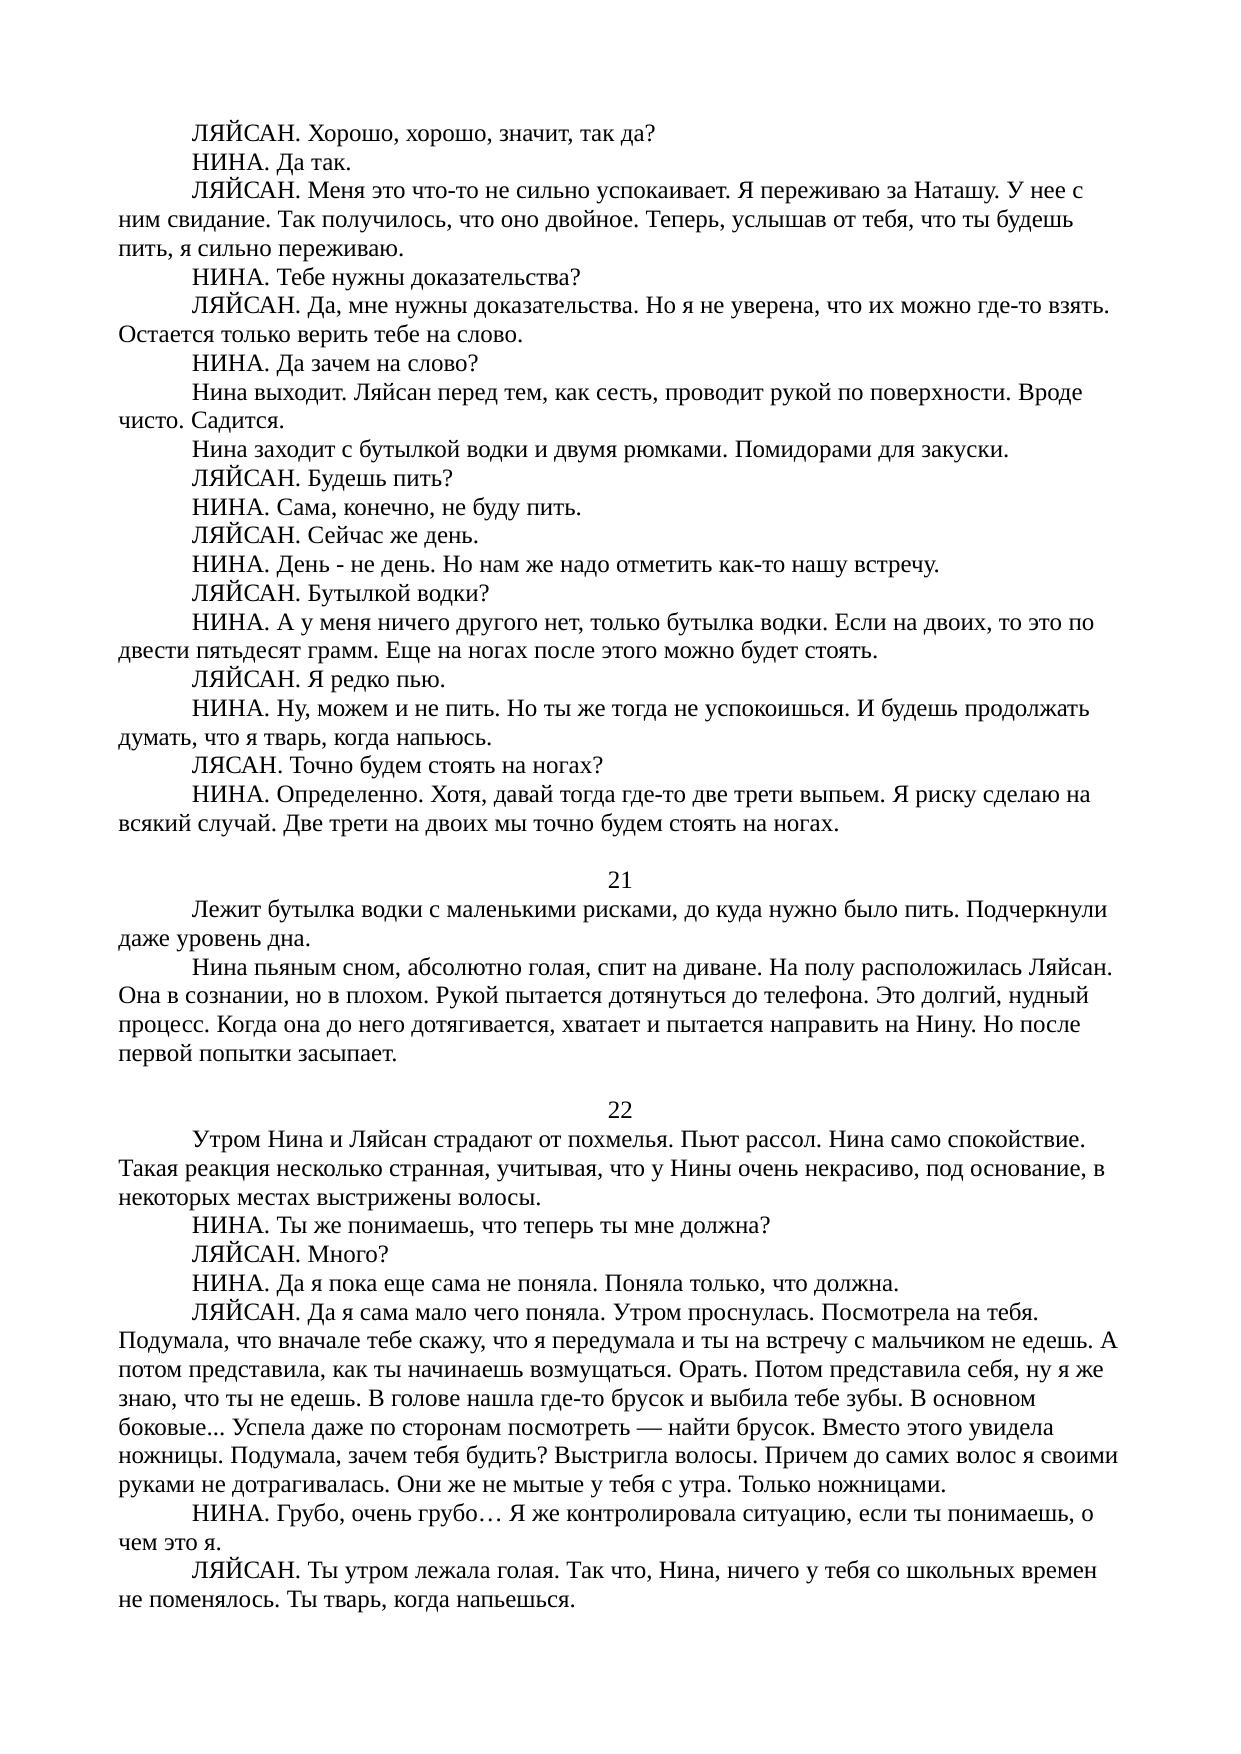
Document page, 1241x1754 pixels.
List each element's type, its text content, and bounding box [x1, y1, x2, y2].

text ЛЯЙСАН. Хорошо, хорошо, значит, так да? [118, 118, 1122, 147]
text НИНА. Определенно. Хотя, давай тогда где-то две трети выпьем. Я риску сделаю на всякий случай. Две трети на двоих мы точно будем стоять на ногах. [118, 779, 1122, 837]
text НИНА. Ну, можем и не пить. Но ты же тогда не успокоишься. И будешь продолжать думать, что я тварь, когда напьюсь. [118, 693, 1122, 751]
text НИНА. Да зачем на слово? [118, 348, 1122, 377]
text ЛЯЙСАН. Сейчас же день. [118, 521, 1122, 549]
text Лежит бутылка водки с маленькими рисками, до куда нужно было пить. Подчеркнули даже уровень дна. [118, 894, 1122, 952]
text ЛЯСАН. Точно будем стоять на ногах? [118, 751, 1122, 779]
text НИНА. А у меня ничего другого нет, только бутылка водки. Если на двоих, то это по двести пятьдесят грамм. Еще на ногах после этого можно будет стоять. [118, 607, 1122, 664]
text Утром Нина и Ляйсан страдают от похмелья. Пьют рассол. Нина само спокойствие. Такая реакция несколько странная, учитывая, что у Нины очень некрасиво, под основание, в некоторых местах выстрижены волосы. [118, 1124, 1122, 1211]
text ЛЯЙСАН. Да я сама мало чего поняла. Утром проснулась. Посмотрела на тебя. Подумала, что вначале тебе скажу, что я передумала и ты на встречу с мальчиком не едешь. А потом представила, как ты начинаешь возмущаться. Орать. Потом представила себя, ну я же знаю, что ты не едешь. В голове нашла где-то брусок и выбила тебе зубы. В основном боковые... Успела даже по сторонам посмотреть — найти брусок. Вместо этого увидела ножницы. Подумала, зачем тебя будить? Выстригла волосы. Причем до самих волос я своими руками не дотрагивалась. Они же не мытые у тебя с утра. Только ножницами. [118, 1297, 1122, 1498]
text 22 [118, 1096, 1122, 1124]
text ЛЯЙСАН. Меня это что-то не сильно успокаивает. Я переживаю за Наташу. У нее с ним свидание. Так получилось, что оно двойное. Теперь, услышав от тебя, что ты будешь пить, я сильно переживаю. [118, 176, 1122, 262]
text НИНА. Да так. [118, 147, 1122, 176]
text 21 [118, 866, 1122, 894]
text НИНА. Сама, конечно, не буду пить. [118, 492, 1122, 521]
text Нина выходит. Ляйсан перед тем, как сесть, проводит рукой по поверхности. Вроде чисто. Садится. [118, 377, 1122, 434]
text ЛЯЙСАН. Будешь пить? [118, 463, 1122, 492]
text ЛЯЙСАН. Да, мне нужны доказательства. Но я не уверена, что их можно где-то взять. Остается только верить тебе на слово. [118, 291, 1122, 348]
text НИНА. Да я пока еще сама не поняла. Поняла только, что должна. [118, 1268, 1122, 1297]
text Нина заходит с бутылкой водки и двумя рюмками. Помидорами для закуски. [118, 434, 1122, 463]
text НИНА. Грубо, очень грубо… Я же контролировала ситуацию, если ты понимаешь, о чем это я. [118, 1498, 1122, 1556]
text ЛЯЙСАН. Много? [118, 1239, 1122, 1268]
text ЛЯЙСАН. Я редко пью. [118, 664, 1122, 693]
text НИНА. Тебе нужны доказательства? [118, 262, 1122, 291]
text Нина пьяным сном, абсолютно голая, спит на диване. На полу расположилась Ляйсан. Она в сознании, но в плохом. Рукой пытается дотянуться до телефона. Это долгий, нудный процесс. Когда она до него дотягивается, хватает и пытается направить на Нину. Но после первой попытки засыпает. [118, 952, 1122, 1067]
text ЛЯЙСАН. Бутылкой водки? [118, 578, 1122, 607]
text ЛЯЙСАН. Ты утром лежала голая. Так что, Нина, ничего у тебя со школьных времен не поменялось. Ты тварь, когда напьешься. [118, 1556, 1122, 1613]
text НИНА. День - не день. Но нам же надо отметить как-то нашу встречу. [118, 549, 1122, 578]
text НИНА. Ты же понимаешь, что теперь ты мне должна? [118, 1211, 1122, 1239]
